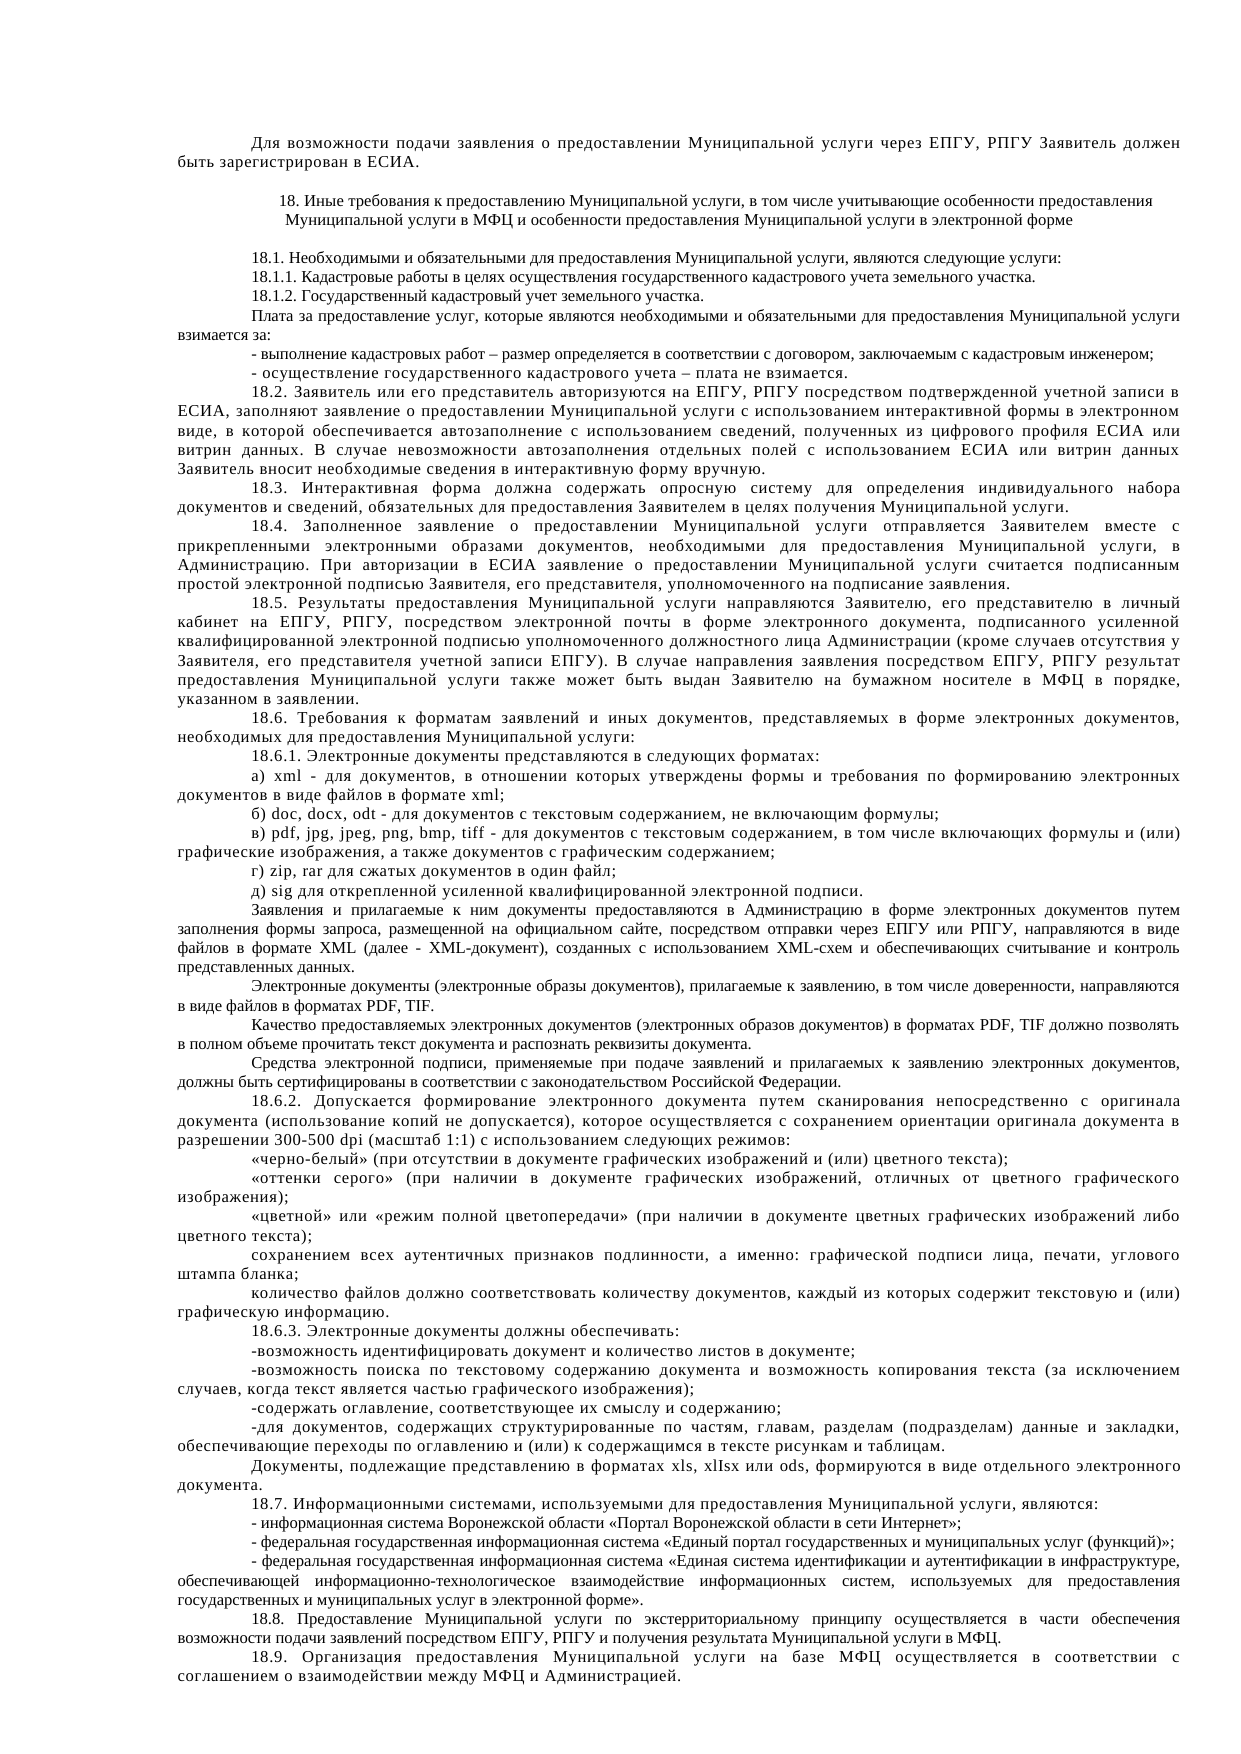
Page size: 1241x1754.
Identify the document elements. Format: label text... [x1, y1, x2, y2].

text - федеральная государственная информационная система «Единый портал государственных и муниципальных услуг (функций)»; [177, 1532, 1181, 1551]
text 18.6.3. Электронные документы должны обеспечивать: [177, 1321, 1181, 1340]
text 18.1. Необходимыми и обязательными для предоставления Муниципальной услуги, являются следующие услуги: [177, 248, 1181, 267]
text 18.6. Требования к форматам заявлений и иных документов, представляемых в форме электронных документов, необходимых для предоставления Муниципальной услуги: [177, 708, 1181, 746]
text 18.5. Результаты предоставления Муниципальной услуги направляются Заявителю, его представителю в личный кабинет на ЕПГУ, РПГУ, посредством электронной почты в форме электронного документа, подписанного усиленной квалифицированной электронной подписью уполномоченного должностного лица Администрации (кроме случаев отсутствия у Заявителя, его представителя учетной записи ЕПГУ). В случае направления заявления посредством ЕПГУ, РПГУ результат предоставления Муниципальной услуги также может быть выдан Заявителю на бумажном носителе в МФЦ в порядке, указанном в заявлении. [177, 593, 1181, 708]
text количество файлов должно соответствовать количеству документов, каждый из которых содержит текстовую и (или) графическую информацию. [177, 1283, 1181, 1321]
text 18.7. Информационными системами, используемыми для предоставления Муниципальной услуги, являются: [177, 1494, 1181, 1513]
text 18.1.2. Государственный кадастровый учет земельного участка. [177, 286, 1181, 305]
text 18.2. Заявитель или его представитель авторизуются на ЕПГУ, РПГУ посредством подтвержденной учетной записи в ЕСИА, заполняют заявление о предоставлении Муниципальной услуги с использованием интерактивной формы в электронном виде, в которой обеспечивается автозаполнение с использованием сведений, полученных из цифрового профиля ЕСИА или витрин данных. В случае невозможности автозаполнения отдельных полей с использованием ЕСИА или витрин данных Заявитель вносит необходимые сведения в интерактивную форму вручную. [177, 382, 1181, 478]
text 18.4. Заполненное заявление о предоставлении Муниципальной услуги отправляется Заявителем вместе с прикрепленными электронными образами документов, необходимыми для предоставления Муниципальной услуги, в Администрацию. При авторизации в ЕСИА заявление о предоставлении Муниципальной услуги считается подписанным простой электронной подписью Заявителя, его представителя, уполномоченного на подписание заявления. [177, 516, 1181, 593]
text 18. Иные требования к предоставлению Муниципальной услуги, в том числе учитывающие особенности предоставления Муниципальной услуги в МФЦ и особенности предоставления Муниципальной услуги в электронной форме [177, 190, 1181, 229]
text а) xml - для документов, в отношении которых утверждены формы и требования по формированию электронных документов в виде файлов в формате xml; [177, 765, 1181, 804]
text 18.9. Организация предоставления Муниципальной услуги на базе МФЦ осуществляется в соответствии с соглашением о взаимодействии между МФЦ и Администрацией. [177, 1647, 1181, 1685]
text 18.6.1. Электронные документы представляются в следующих форматах: [177, 746, 1181, 765]
text -возможность поиска по текстовому содержанию документа и возможность копирования текста (за исключением случаев, когда текст является частью графического изображения); [177, 1359, 1181, 1398]
text д) sig для открепленной усиленной квалифицированной электронной подписи. [177, 880, 1181, 899]
text - осуществление государственного кадастрового учета – плата не взимается. [177, 363, 1181, 382]
text Заявления и прилагаемые к ним документы предоставляются в Администрацию в форме электронных документов путем заполнения формы запроса, размещенной на официальном сайте, посредством отправки через ЕПГУ или РПГУ, направляются в виде файлов в формате XML (далее - XML-документ), созданных с использованием XML-схем и обеспечивающих считывание и контроль представленных данных. [177, 899, 1181, 976]
text -возможность идентифицировать документ и количество листов в документе; [177, 1340, 1181, 1359]
text в) pdf, jpg, jpeg, png, bmp, tiff - для документов с текстовым содержанием, в том числе включающих формулы и (или) графические изображения, а также документов с графическим содержанием; [177, 823, 1181, 861]
text Для возможности подачи заявления о предоставлении Муниципальной услуги через ЕПГУ, РПГУ Заявитель должен быть зарегистрирован в ЕСИА. [177, 133, 1181, 171]
text 18.3. Интерактивная форма должна содержать опросную систему для определения индивидуального набора документов и сведений, обязательных для предоставления Заявителем в целях получения Муниципальной услуги. [177, 478, 1181, 516]
text 18.1.1. Кадастровые работы в целях осуществления государственного кадастрового учета земельного участка. [177, 267, 1181, 286]
text «оттенки серого» (при наличии в документе графических изображений, отличных от цветного графического изображения); [177, 1168, 1181, 1206]
text - федеральная государственная информационная система «Единая система идентификации и аутентификации в инфраструктуре, обеспечивающей информационно-технологическое взаимодействие информационных систем, используемых для предоставления государственных и муниципальных услуг в электронной форме». [177, 1551, 1181, 1609]
text -для документов, содержащих структурированные по частям, главам, разделам (подразделам) данные и закладки, обеспечивающие переходы по оглавлению и (или) к содержащимся в тексте рисункам и таблицам. [177, 1417, 1181, 1455]
text - информационная система Воронежской области «Портал Воронежской области в сети Интернет»; [177, 1513, 1181, 1532]
text Средства электронной подписи, применяемые при подаче заявлений и прилагаемых к заявлению электронных документов, должны быть сертифицированы в соответствии с законодательством Российской Федерации. [177, 1053, 1181, 1091]
text Плата за предоставление услуг, которые являются необходимыми и обязательными для предоставления Муниципальной услуги взимается за: [177, 305, 1181, 344]
text г) zip, rar для сжатых документов в один файл; [177, 861, 1181, 880]
text 18.8. Предоставление Муниципальной услуги по экстерриториальному принципу осуществляется в части обеспечения возможности подачи заявлений посредством ЕПГУ, РПГУ и получения результата Муниципальной услуги в МФЦ. [177, 1609, 1181, 1647]
text «цветной» или «режим полной цветопередачи» (при наличии в документе цветных графических изображений либо цветного текста); [177, 1206, 1181, 1244]
text б) doc, docx, odt - для документов с текстовым содержанием, не включающим формулы; [177, 804, 1181, 823]
text Качество предоставляемых электронных документов (электронных образов документов) в форматах PDF, TIF должно позволять в полном объеме прочитать текст документа и распознать реквизиты документа. [177, 1014, 1181, 1053]
text 18.6.2. Допускается формирование электронного документа путем сканирования непосредственно с оригинала документа (использование копий не допускается), которое осуществляется с сохранением ориентации оригинала документа в разрешении 300-500 dpi (масштаб 1:1) с использованием следующих режимов: [177, 1091, 1181, 1149]
text -содержать оглавление, соответствующее их смыслу и содержанию; [177, 1398, 1181, 1417]
text «черно-белый» (при отсутствии в документе графических изображений и (или) цветного текста); [177, 1149, 1181, 1168]
text - выполнение кадастровых работ – размер определяется в соответствии с договором, заключаемым с кадастровым инженером; [177, 344, 1181, 363]
text Документы, подлежащие представлению в форматах xls, xlIsx или ods, формируются в виде отдельного электронного документа. [177, 1455, 1181, 1494]
text Электронные документы (электронные образы документов), прилагаемые к заявлению, в том числе доверенности, направляются в виде файлов в форматах PDF, TIF. [177, 976, 1181, 1014]
text сохранением всех аутентичных признаков подлинности, а именно: графической подписи лица, печати, углового штампа бланка; [177, 1244, 1181, 1283]
